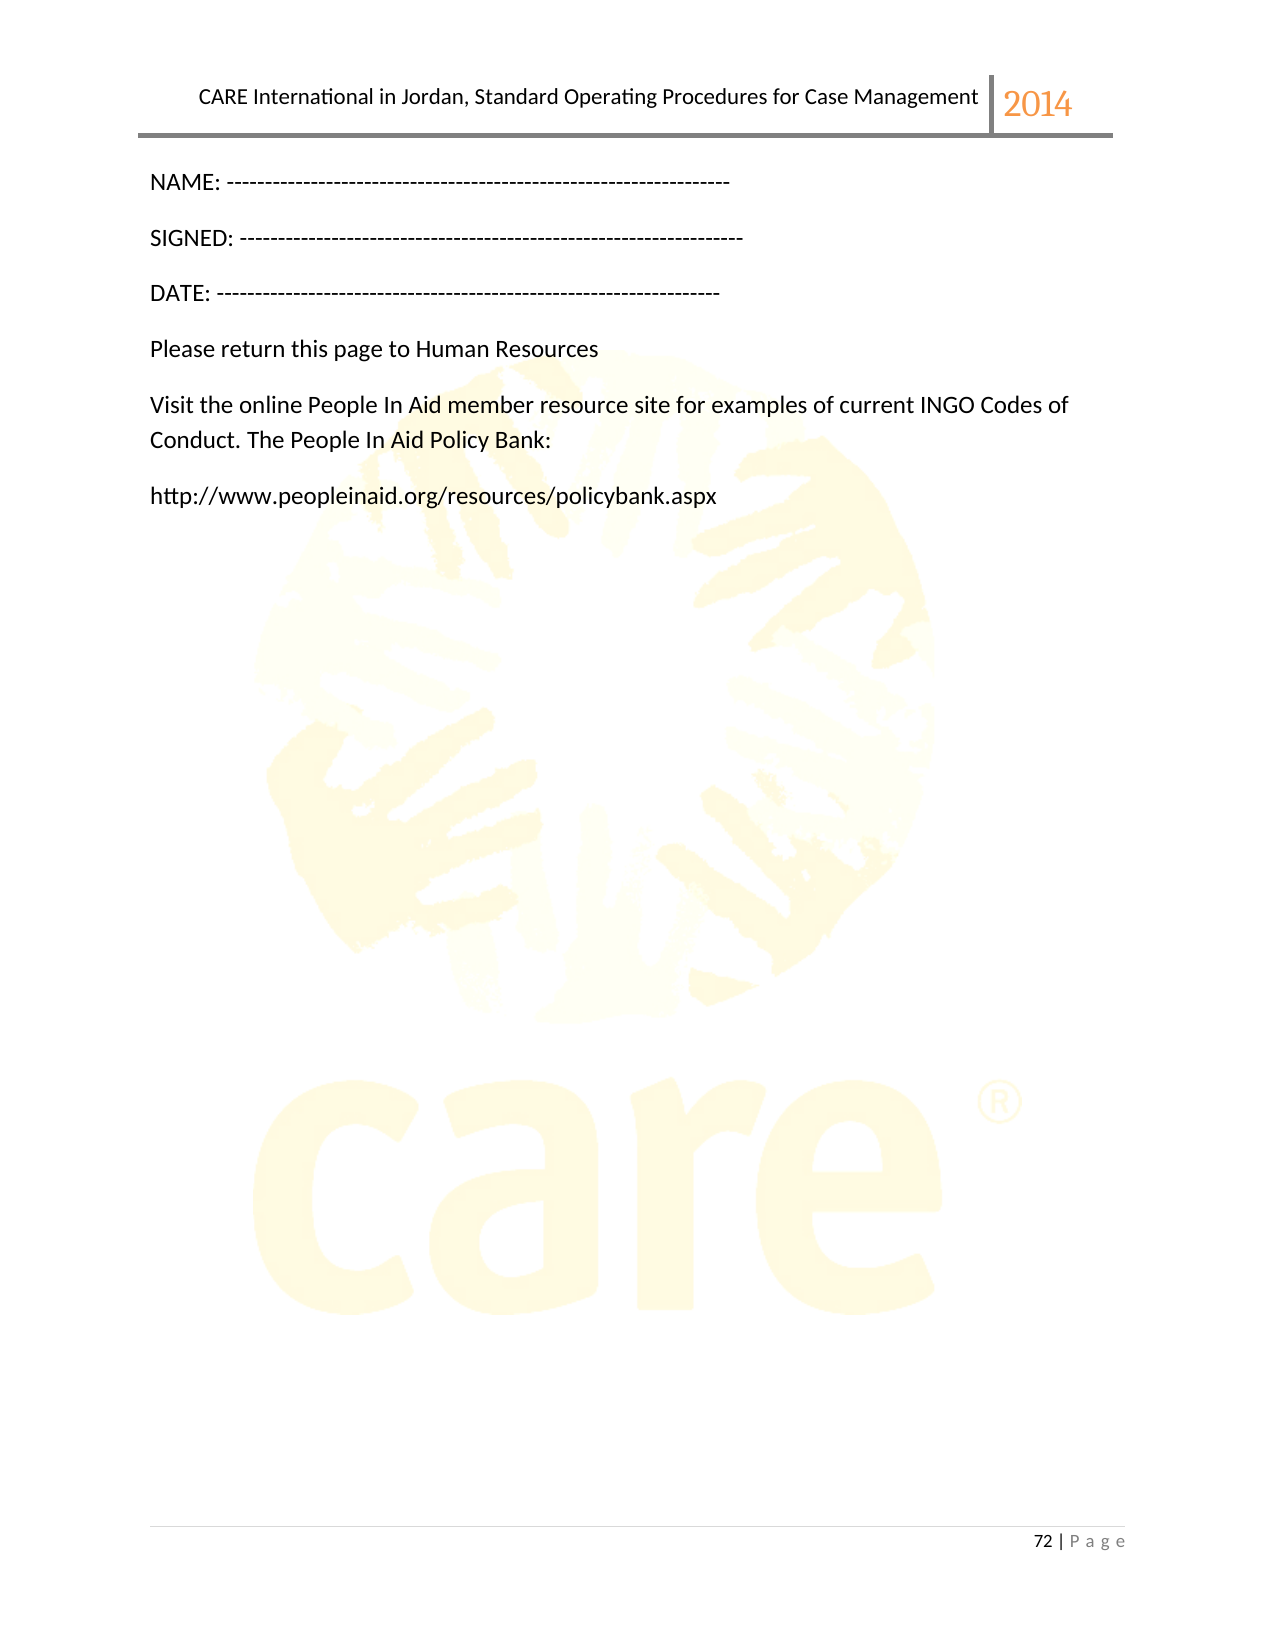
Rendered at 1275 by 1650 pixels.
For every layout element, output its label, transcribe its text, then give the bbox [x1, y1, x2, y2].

text NAME: ------------------------------------------------------------------ [150, 166, 1125, 196]
text Please return this page to Human Resources [150, 333, 1125, 364]
text DATE: ------------------------------------------------------------------ [150, 277, 1125, 308]
text http://www.peopleinaid.org/resources/policybank.aspx [150, 480, 1125, 511]
text Visit the online People In Aid member resource site for examples of current INGO Codes of Conduct. The People In Aid Policy Bank: [150, 389, 1125, 455]
text SIGNED: ------------------------------------------------------------------ [150, 222, 1125, 252]
